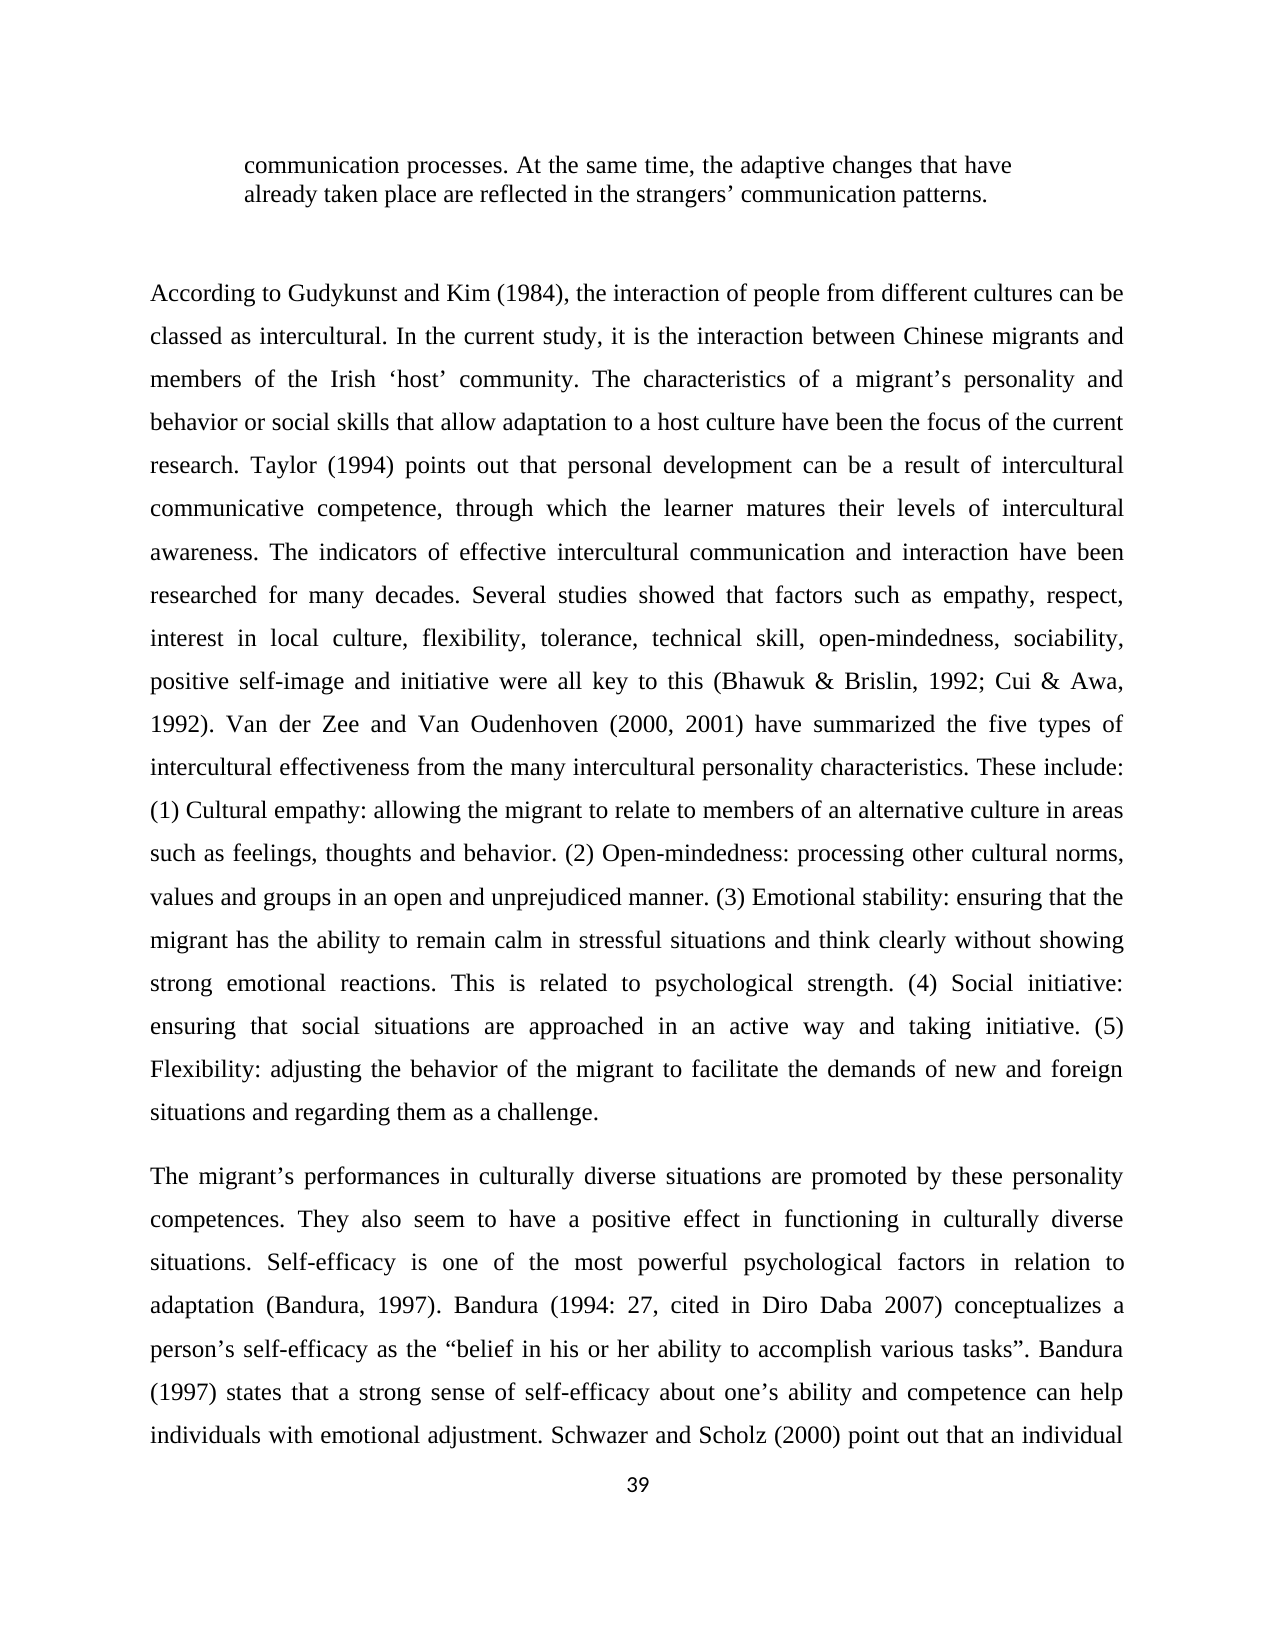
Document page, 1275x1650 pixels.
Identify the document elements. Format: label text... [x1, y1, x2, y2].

text According to Gudykunst and Kim (1984), the interaction of people from different cultures can be classed as intercultural. In the current study, it is the interaction between Chinese migrants and members of the Irish ‘host’ community. The characteristics of a migrant’s personality and behavior or social skills that allow adaptation to a host culture have been the focus of the current research. Taylor (1994) points out that personal development can be a result of intercultural communicative competence, through which the learner matures their levels of intercultural awareness. The indicators of effective intercultural communication and interaction have been researched for many decades. Several studies showed that factors such as empathy, respect, interest in local culture, flexibility, tolerance, technical skill, open-mindedness, sociability, positive self-image and initiative were all key to this (Bhawuk & Brislin, 1992; Cui & Awa, 1992). Van der Zee and Van Oudenhoven (2000, 2001) have summarized the five types of intercultural effectiveness from the many intercultural personality characteristics. These include: (1) Cultural empathy: allowing the migrant to relate to members of an alternative culture in areas such as feelings, thoughts and behavior. (2) Open-mindedness: processing other cultural norms, values and groups in an open and unprejudiced manner. (3) Emotional stability: ensuring that the migrant has the ability to remain calm in stressful situations and think clearly without showing strong emotional reactions. This is related to psychological strength. (4) Social initiative: ensuring that social situations are approached in an active way and taking initiative. (5) Flexibility: adjusting the behavior of the migrant to facilitate the demands of new and foreign situations and regarding them as a challenge. [150, 278, 1125, 1126]
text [244, 150, 1013, 207]
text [150, 1161, 1125, 1449]
